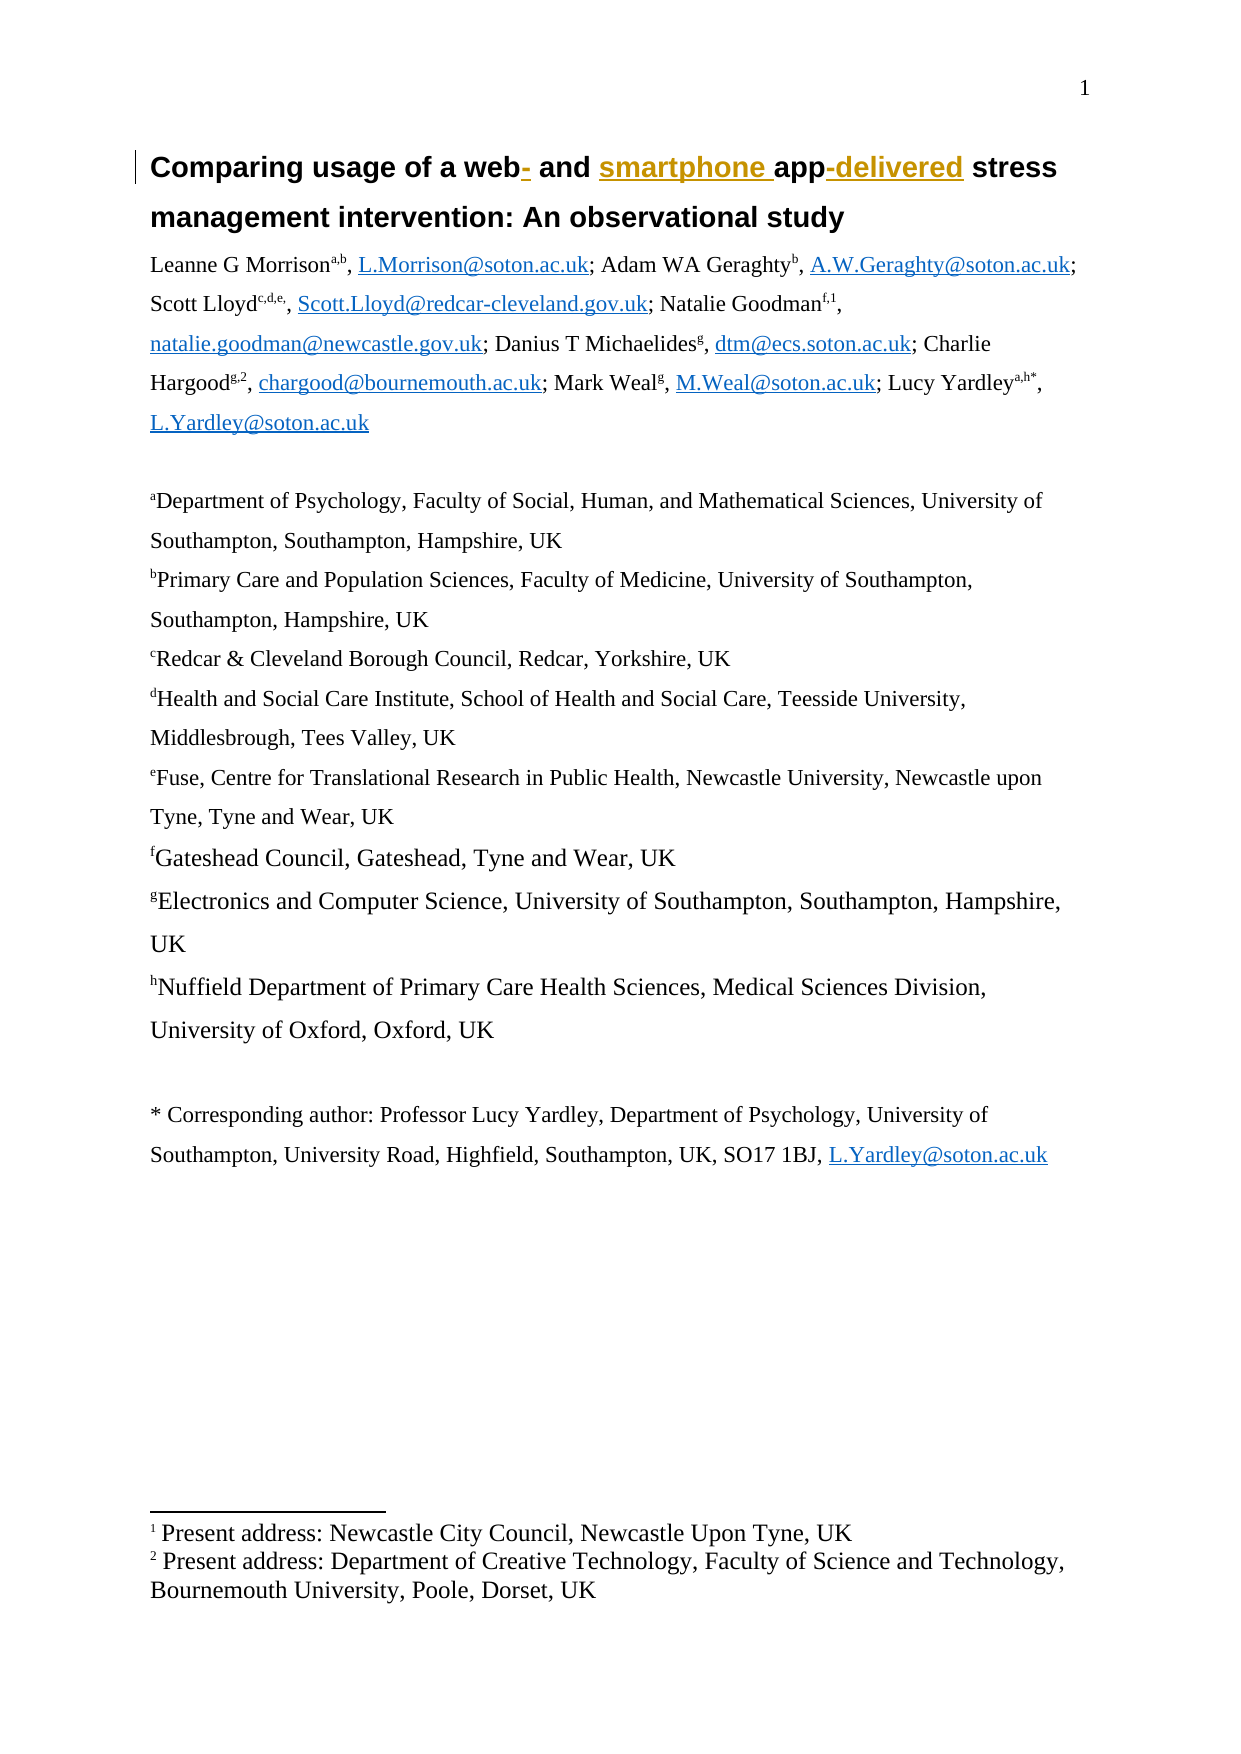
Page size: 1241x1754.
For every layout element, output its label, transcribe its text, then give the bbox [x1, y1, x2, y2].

text bPrimary Care and Population Sciences, Faculty of Medicine, University of Southampton, Southampton, Hampshire, UK [150, 566, 1090, 632]
text * Corresponding author: Professor Lucy Yardley, Department of Psychology, University of Southampton, University Road, Highfield, Southampton, UK, SO17 1BJ, L.Yardley@soton.ac.uk [150, 1102, 1090, 1167]
text aDepartment of Psychology, Faculty of Social, Human, and Mathematical Sciences, University of Southampton, Southampton, Hampshire, UK [150, 487, 1090, 553]
text cRedcar & Cleveland Borough Council, Redcar, Yorkshire, UK [150, 645, 1090, 672]
text fGateshead Council, Gateshead, Tyne and Wear, UK [150, 843, 1090, 872]
text Leanne G Morrisona,b, L.Morrison@soton.ac.uk; Adam WA Geraghtyb, A.W.Geraghty@soton.ac.uk; Scott Lloydc,d,e,, Scott.Lloyd@redcar-cleveland.gov.uk; Natalie Goodmanf,, natalie.goodman@newcastle.gov.uk; Danius T Michaelidesg, dtm@ecs.soton.ac.uk; Charlie Hargoodg,, chargood@bournemouth.ac.uk; Mark Wealg, M.Weal@soton.ac.uk; Lucy Yardleya,h*, L.Yardley@soton.ac.uk [150, 251, 1090, 435]
text hNuffield Department of Primary Care Health Sciences, Medical Sciences Division, University of Oxford, Oxford, UK [150, 972, 1090, 1044]
text eFuse, Centre for Translational Research in Public Health, Newcastle University, Newcastle upon Tyne, Tyne and Wear, UK [150, 764, 1090, 830]
subtitle Comparing usage of a web and app stress management intervention: An observational study [150, 150, 1090, 234]
text dHealth and Social Care Institute, School of Health and Social Care, Teesside University, Middlesbrough, Tees Valley, UK [150, 685, 1090, 751]
text gElectronics and Computer Science, University of Southampton, Southampton, Hampshire, UK [150, 886, 1090, 958]
